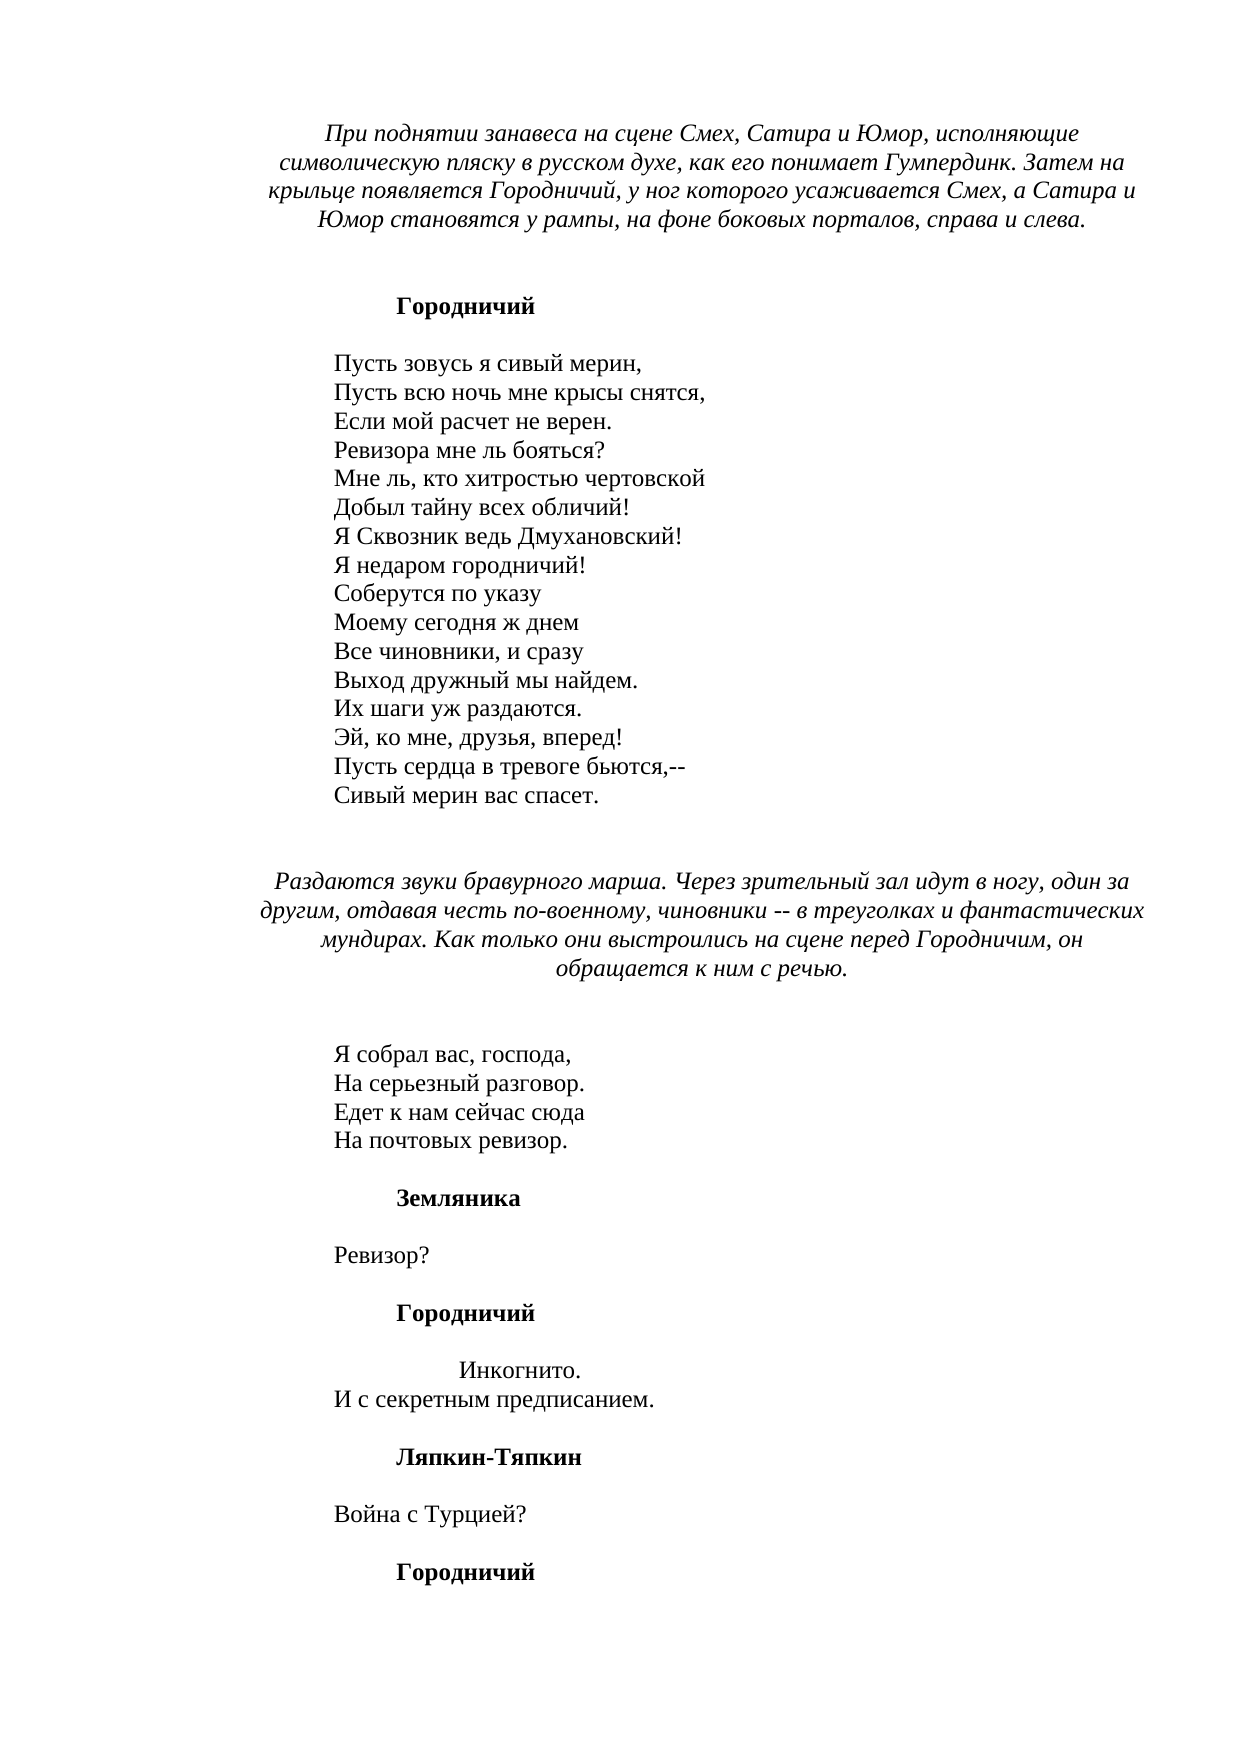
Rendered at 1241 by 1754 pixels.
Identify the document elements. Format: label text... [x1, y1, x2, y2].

text Я Сквозник ведь Дмухановский! [252, 521, 1152, 550]
text Моему сегодня ж днем [252, 607, 1152, 636]
text Их шаги уж раздаются. [252, 693, 1152, 722]
text Соберутся по указу [252, 578, 1152, 607]
text Ляпкин-Тяпкин [252, 1442, 1152, 1471]
text Я собрал вас, господа, [252, 1039, 1152, 1068]
text Все чиновники, и сразу [252, 636, 1152, 665]
text Мне ль, кто хитростью чертовской [252, 463, 1152, 492]
text Я недаром городничий! [252, 550, 1152, 578]
text При поднятии занавеса на сцене Смех, Сатира и Юмор, исполняющие символическую пляску в русском духе, как его понимает Гумпердинк. Затем на крыльце появляется Городничий, у ног которого усаживается Смех, а Сатира и Юмор становятся у рампы, на фоне боковых порталов, справа и слева. [252, 118, 1152, 233]
text На почтовых ревизор. [252, 1126, 1152, 1154]
text Если мой расчет не верен. [252, 406, 1152, 435]
text Ревизора мне ль бояться? [252, 435, 1152, 463]
text Едет к нам сейчас сюда [252, 1097, 1152, 1126]
text На серьезный разговор. [252, 1068, 1152, 1097]
text Земляника [252, 1183, 1152, 1212]
text Эй, ко мне, друзья, вперед! [252, 722, 1152, 751]
text Инкогнито. [252, 1356, 1152, 1384]
text Ревизор? [252, 1241, 1152, 1269]
text Городничий [252, 291, 1152, 320]
text Война с Турцией? [252, 1499, 1152, 1528]
text Городничий [252, 1557, 1152, 1586]
text И с секретным предписанием. [252, 1384, 1152, 1413]
text Пусть всю ночь мне крысы снятся, [252, 377, 1152, 406]
text Пусть сердца в тревоге бьются,-- [252, 751, 1152, 780]
text Городничий [252, 1298, 1152, 1327]
text Добыл тайну всех обличий! [252, 492, 1152, 521]
text Выход дружный мы найдем. [252, 665, 1152, 693]
text Сивый мерин вас спасет. [252, 780, 1152, 808]
text Пусть зовусь я сивый мерин, [252, 348, 1152, 377]
text Раздаются звуки бравурного марша. Через зрительный зал идут в ногу, один за другим, отдавая честь по-военному, чиновники -- в треуголках и фантастических мундирах. Как только они выстроились на сцене перед Городничим, он обращается к ним с речью. [252, 866, 1152, 981]
